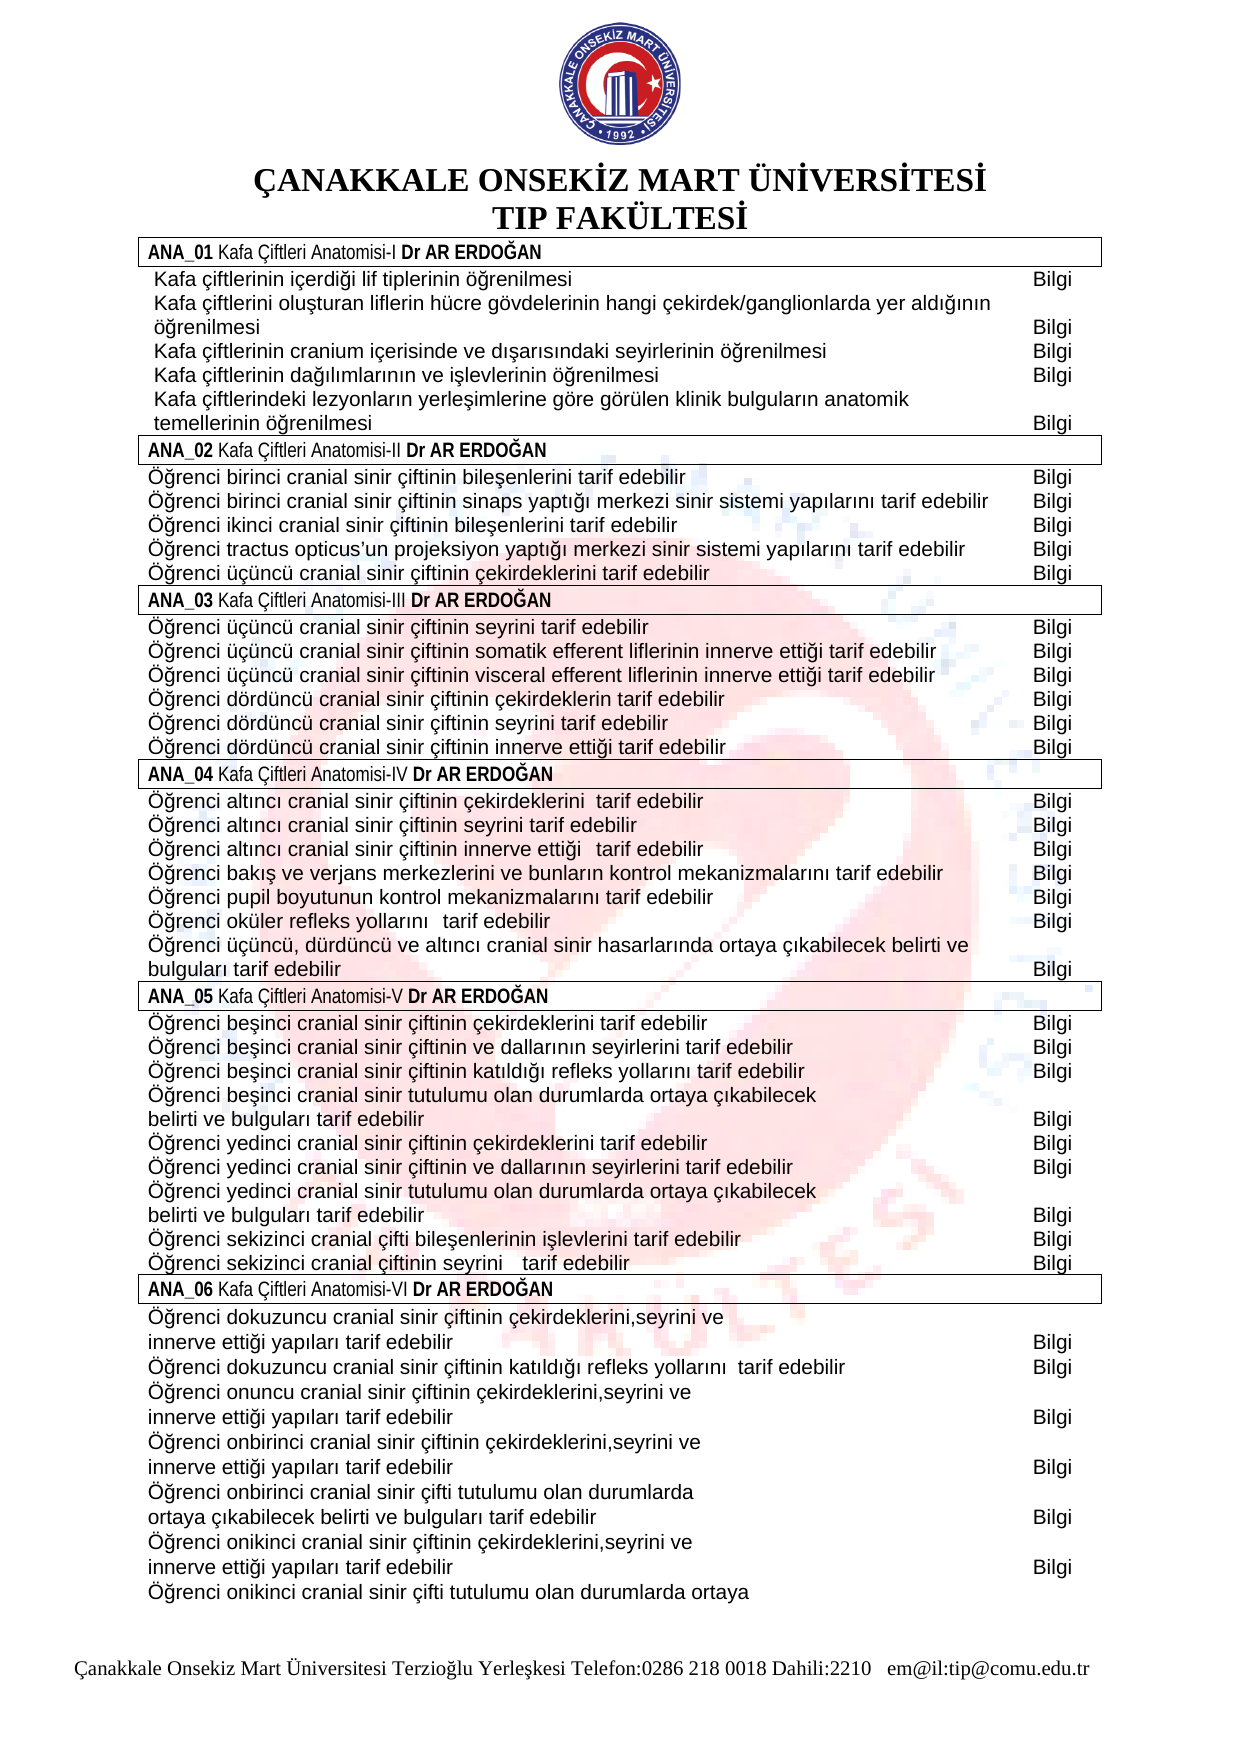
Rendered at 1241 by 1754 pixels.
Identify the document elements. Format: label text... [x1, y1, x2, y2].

text Öğrenci yedinci cranial sinir çiftinin ve dallarının seyirlerini tarif edebilir Bilgi [148, 1154, 1092, 1178]
text temellerinin öğrenilmesi Bilgi [153, 411, 1092, 435]
text Öğrenci onikinci cranial sinir çifti tutulumu olan durumlarda ortaya [148, 1579, 1092, 1604]
text bulguları tarif edebilir Bilgi [148, 957, 1092, 981]
text Öğrenci oküler refleks yollarını tarif edebilir Bilgi [148, 909, 1092, 933]
text Öğrenci üçüncü, dürdüncü ve altıncı cranial sinir hasarlarında ortaya çıkabilecek belirti ve [148, 933, 1092, 957]
text Kafa çiftlerinin içerdiği lif tiplerinin öğrenilmesi Bilgi [153, 267, 1092, 291]
text Öğrenci üçüncü cranial sinir çiftinin visceral efferent liflerinin innerve ettiği tarif edebilir Bilgi [148, 663, 1092, 687]
text ortaya çıkabilecek belirti ve bulguları tarif edebilir Bilgi [148, 1504, 1092, 1529]
text Öğrenci dördüncü cranial sinir çiftinin seyrini tarif edebilir Bilgi [148, 711, 1092, 735]
text Öğrenci altıncı cranial sinir çiftinin innerve ettiği tarif edebilir Bilgi [148, 837, 1092, 861]
text Öğrenci sekizinci cranial çifti bileşenlerinin işlevlerini tarif edebilir Bilgi [148, 1226, 1092, 1250]
text ANA_01 Kafa Çiftleri Anatomisi-I Dr AR ERDOĞAN [139, 238, 1101, 266]
text Öğrenci beşinci cranial sinir çiftinin katıldığı refleks yollarını tarif edebilir Bilgi [148, 1059, 1092, 1083]
text Öğrenci bakış ve verjans merkezlerini ve bunların kontrol mekanizmalarını tarif edebilir Bilgi [148, 861, 1092, 885]
text ANA_05 Kafa Çiftleri Anatomisi-V Dr AR ERDOĞAN [139, 982, 1101, 1010]
text Öğrenci dördüncü cranial sinir çiftinin innerve ettiği tarif edebilir Bilgi [148, 735, 1092, 759]
text Öğrenci beşinci cranial sinir tutulumu olan durumlarda ortaya çıkabilecek [148, 1083, 1092, 1107]
text Öğrenci onbirinci cranial sinir çiftinin çekirdeklerini,seyrini ve [148, 1429, 1092, 1454]
text Öğrenci dokuzuncu cranial sinir çiftinin katıldığı refleks yollarını tarif edebilir Bilgi [148, 1354, 1092, 1379]
text ANA_02 Kafa Çiftleri Anatomisi-II Dr AR ERDOĞAN [139, 436, 1101, 464]
text innerve ettiği yapıları tarif edebilir Bilgi [148, 1554, 1092, 1579]
text ANA_04 Kafa Çiftleri Anatomisi-IV Dr AR ERDOĞAN [139, 760, 1101, 788]
text ANA_03 Kafa Çiftleri Anatomisi-III Dr AR ERDOĞAN [139, 586, 1101, 614]
text Öğrenci dördüncü cranial sinir çiftinin çekirdeklerin tarif edebilir Bilgi [148, 687, 1092, 711]
text Öğrenci üçüncü cranial sinir çiftinin somatik efferent liflerinin innerve ettiği tarif edebilir Bilgi [148, 639, 1092, 663]
text belirti ve bulguları tarif edebilir Bilgi [148, 1107, 1092, 1131]
text Öğrenci onuncu cranial sinir çiftinin çekirdeklerini,seyrini ve [148, 1379, 1092, 1404]
text Öğrenci üçüncü cranial sinir çiftinin seyrini tarif edebilir Bilgi [148, 615, 1092, 639]
text Öğrenci altıncı cranial sinir çiftinin seyrini tarif edebilir Bilgi [148, 813, 1092, 837]
text Kafa çiftlerini oluşturan liflerin hücre gövdelerinin hangi çekirdek/ganglionlarda yer aldığının öğrenilmesi Bilgi [153, 291, 1092, 339]
text Öğrenci birinci cranial sinir çiftinin sinaps yaptığı merkezi sinir sistemi yapılarını tarif edebilir Bilgi [148, 489, 1092, 513]
picture [559, 22, 681, 145]
text belirti ve bulguları tarif edebilir Bilgi [148, 1202, 1092, 1226]
text Öğrenci yedinci cranial sinir tutulumu olan durumlarda ortaya çıkabilecek [148, 1178, 1092, 1202]
text Öğrenci altıncı cranial sinir çiftinin çekirdeklerini tarif edebilir Bilgi [148, 789, 1092, 813]
text Öğrenci beşinci cranial sinir çiftinin ve dallarının seyirlerini tarif edebilir Bilgi [148, 1035, 1092, 1059]
text Kafa çiftlerinin cranium içerisinde ve dışarısındaki seyirlerinin öğrenilmesi Bilgi [153, 339, 1092, 363]
text Öğrenci onbirinci cranial sinir çifti tutulumu olan durumlarda [148, 1479, 1092, 1504]
text Öğrenci tractus opticus’un projeksiyon yaptığı merkezi sinir sistemi yapılarını tarif edebilir Bilgi [148, 537, 1092, 561]
text Öğrenci sekizinci cranial çiftinin seyrini tarif edebilir Bilgi [148, 1250, 1092, 1274]
text Öğrenci onikinci cranial sinir çiftinin çekirdeklerini,seyrini ve [148, 1529, 1092, 1554]
text innerve ettiği yapıları tarif edebilir Bilgi [148, 1454, 1092, 1479]
text Öğrenci birinci cranial sinir çiftinin bileşenlerini tarif edebilir Bilgi [148, 465, 1092, 489]
text Öğrenci ikinci cranial sinir çiftinin bileşenlerini tarif edebilir Bilgi [148, 513, 1092, 537]
text innerve ettiği yapıları tarif edebilir Bilgi [148, 1404, 1092, 1429]
text Kafa çiftlerindeki lezyonların yerleşimlerine göre görülen klinik bulguların anatomik [153, 387, 1092, 411]
text ANA_06 Kafa Çiftleri Anatomisi-VI Dr AR ERDOĞAN [139, 1275, 1101, 1303]
text Kafa çiftlerinin dağılımlarının ve işlevlerinin öğrenilmesi Bilgi [153, 363, 1092, 387]
text Öğrenci beşinci cranial sinir çiftinin çekirdeklerini tarif edebilir Bilgi [148, 1011, 1092, 1035]
text Öğrenci pupil boyutunun kontrol mekanizmalarını tarif edebilir Bilgi [148, 885, 1092, 909]
text innerve ettiği yapıları tarif edebilir Bilgi [148, 1329, 1092, 1354]
text Öğrenci dokuzuncu cranial sinir çiftinin çekirdeklerini,seyrini ve [148, 1304, 1092, 1329]
text Öğrenci üçüncü cranial sinir çiftinin çekirdeklerini tarif edebilir Bilgi [148, 561, 1092, 585]
text Öğrenci yedinci cranial sinir çiftinin çekirdeklerini tarif edebilir Bilgi [148, 1131, 1092, 1154]
